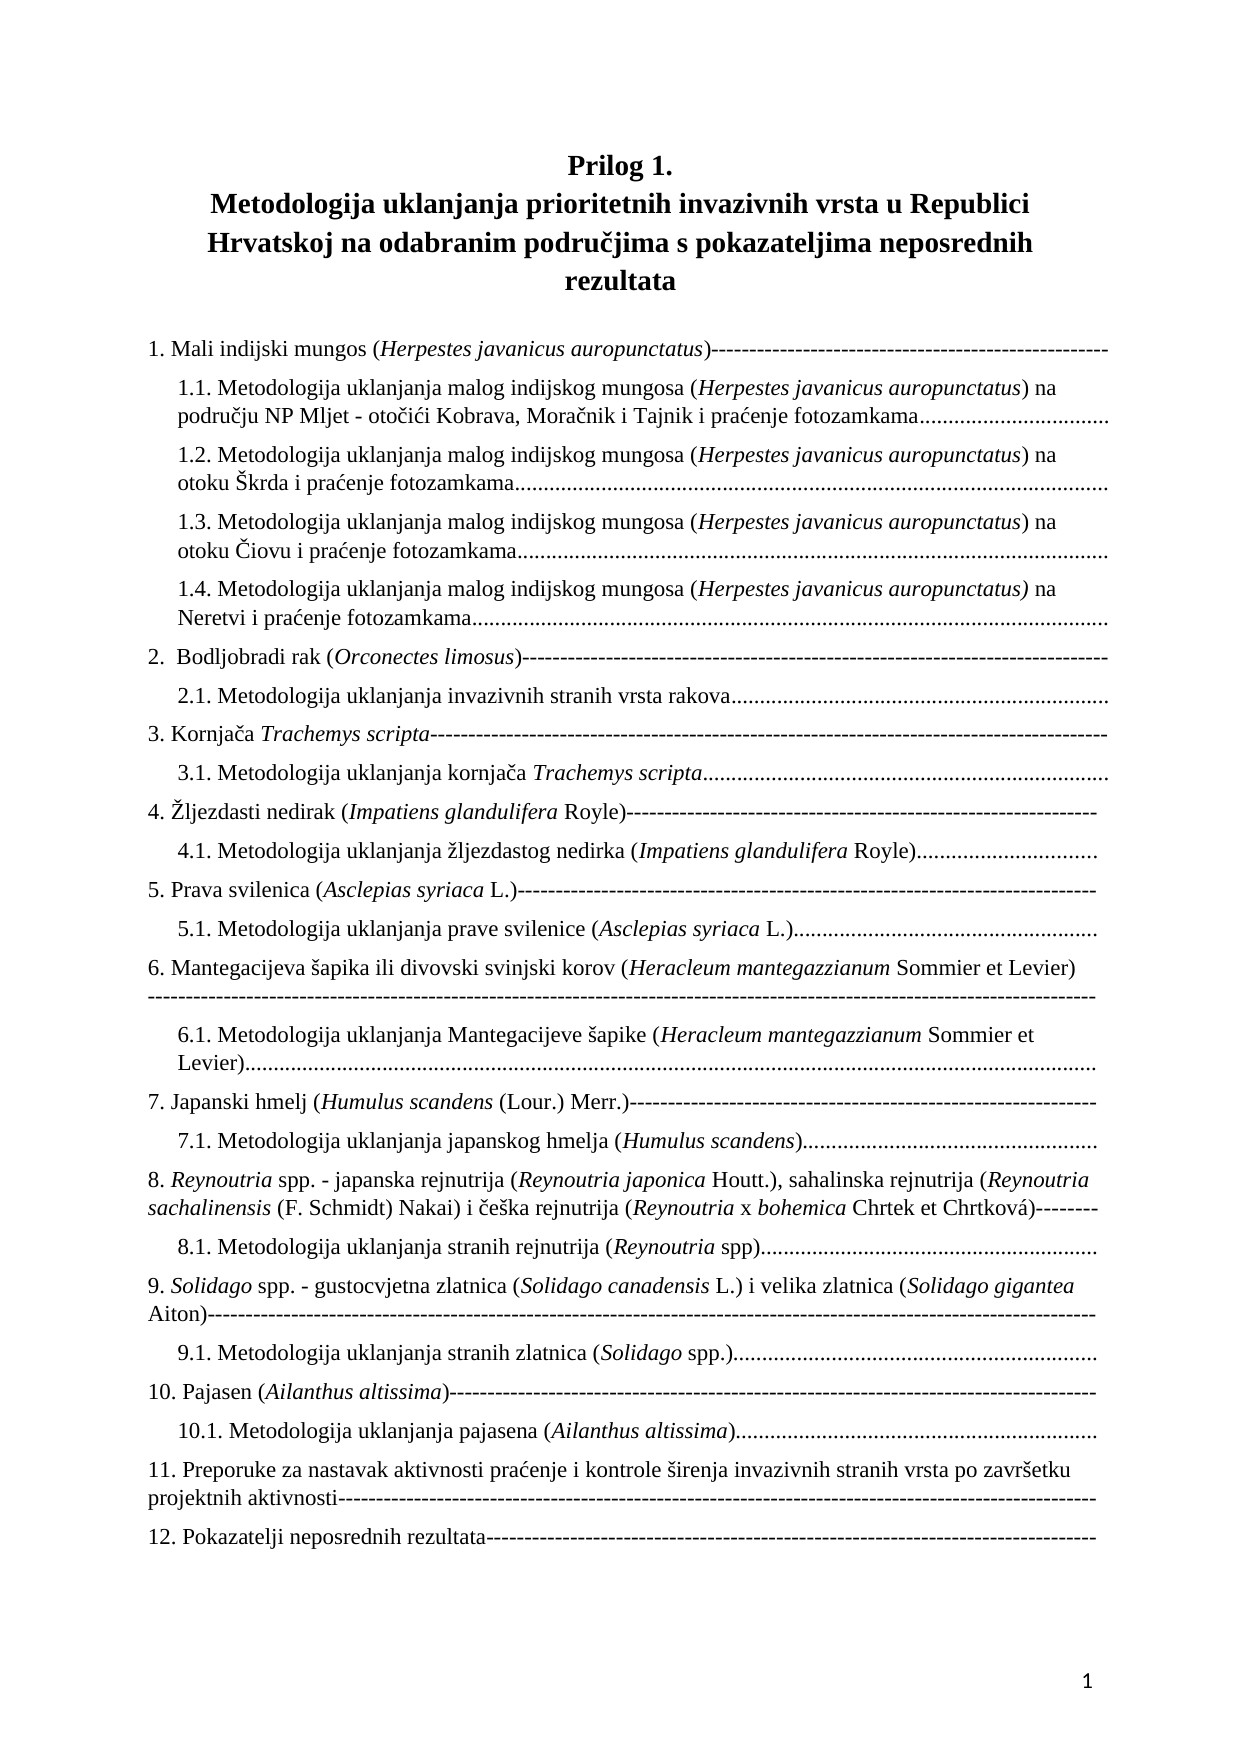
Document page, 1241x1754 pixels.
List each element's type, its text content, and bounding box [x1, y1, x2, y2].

text 1.2. Metodologija uklanjanja malog indijskog mungosa (Herpestes javanicus auropunctatus) na otoku Škrda i praćenje fotozamkama 3 [177, 441, 1093, 496]
text 5. Prava svilenica (Asclepias syriaca L.) 12 [148, 876, 1093, 902]
text 10.1. Metodologija uklanjanja pajasena (Ailanthus altissima) 21 [177, 1417, 1093, 1443]
text 4.1. Metodologija uklanjanja žljezdastog nedirka (Impatiens glandulifera Royle) 10 [177, 837, 1093, 863]
text 3.1. Metodologija uklanjanja kornjača Trachemys scripta 7 [177, 759, 1093, 786]
text 9. Solidago spp. - gustocvjetna zlatnica (Solidago canadensis L.) i velika zlatnica (Solidago gigantea Aiton) 19 [148, 1272, 1093, 1327]
text 11. Preporuke za nastavak aktivnosti praćenje i kontrole širenja invazivnih stranih vrsta po završetku projektnih aktivnosti 22 [148, 1456, 1093, 1511]
text 2. Bodljobradi rak (Orconectes limosus) 5 [148, 643, 1093, 669]
text 1. Mali indijski mungos (Herpestes javanicus auropunctatus) 2 [148, 335, 1093, 361]
text 9.1. Metodologija uklanjanja stranih zlatnica (Solidago spp.) 19 [177, 1339, 1093, 1366]
text 3. Kornjača Trachemys scripta 6 [148, 721, 1093, 747]
text 2.1. Metodologija uklanjanja invazivnih stranih vrsta rakova 5 [177, 682, 1093, 708]
text 7.1. Metodologija uklanjanja japanskog hmelja (Humulus scandens) 15 [177, 1127, 1093, 1153]
text 10. Pajasen (Ailanthus altissima) 20 [148, 1378, 1093, 1404]
text 5.1. Metodologija uklanjanja prave svilenice (Asclepias syriaca L.) 12 [177, 915, 1093, 941]
text 1.4. Metodologija uklanjanja malog indijskog mungosa (Herpestes javanicus auropunctatus) na Neretvi i praćenje fotozamkama 3 [177, 576, 1093, 630]
text 6.1. Metodologija uklanjanja Mantegacijeve šapike (Heracleum mantegazzianum Sommier et Levier) 14 [177, 1021, 1093, 1076]
text 8. Reynoutria spp. - japanska rejnutrija (Reynoutria japonica Houtt.), sahalinska rejnutrija (Reynoutria sachalinensis (F. Schmidt) Nakai) i češka rejnutrija (Reynoutria x bohemica Chrtek et Chrtková) 17 [148, 1166, 1093, 1221]
text Metodologija uklanjanja prioritetnih invazivnih vrsta u Republici Hrvatskoj na odabranim područjima s pokazateljima neposrednih rezultata [148, 186, 1093, 297]
text 4. Žljezdasti nedirak (Impatiens glandulifera Royle) 10 [148, 798, 1093, 824]
text 1.1. Metodologija uklanjanja malog indijskog mungosa (Herpestes javanicus auropunctatus) na području NP Mljet - otočići Kobrava, Moračnik i Tajnik i praćenje fotozamkama 2 [177, 374, 1093, 428]
text Prilog 1. [148, 148, 1093, 181]
text 12. Pokazatelji neposrednih rezultata 22 [148, 1523, 1093, 1549]
text 7. Japanski hmelj (Humulus scandens (Lour.) Merr.) 15 [148, 1088, 1093, 1114]
text 6. Mantegacijeva šapika ili divovski svinjski korov (Heracleum mantegazzianum Sommier et Levier) 13 [148, 954, 1093, 1008]
text 1.3. Metodologija uklanjanja malog indijskog mungosa (Herpestes javanicus auropunctatus) na otoku Čiovu i praćenje fotozamkama 3 [177, 508, 1093, 563]
text 8.1. Metodologija uklanjanja stranih rejnutrija (Reynoutria spp) 18 [177, 1233, 1093, 1259]
